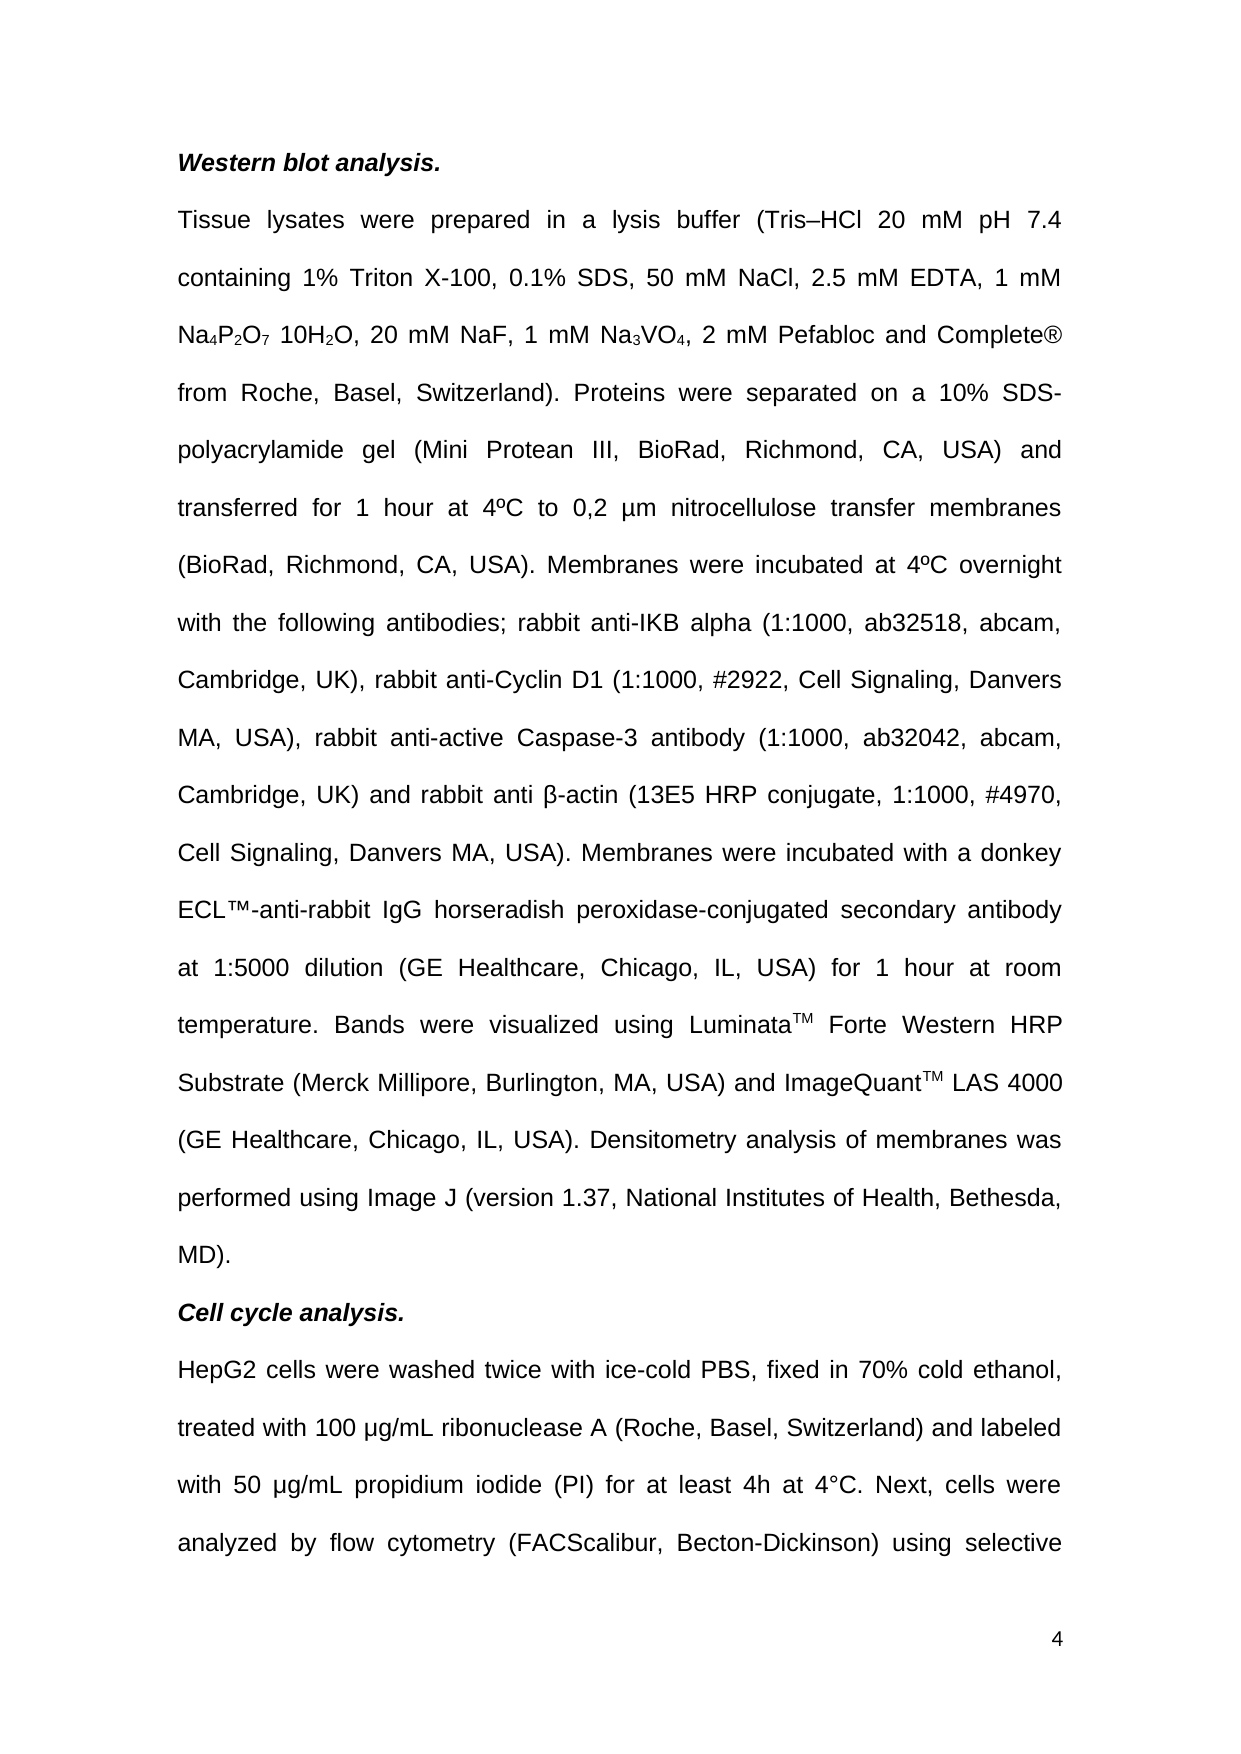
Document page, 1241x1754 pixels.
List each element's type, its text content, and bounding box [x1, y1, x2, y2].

text Cell cycle analysis. [177, 1298, 1063, 1326]
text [177, 1355, 1063, 1556]
text Tissue lysates were prepared in a lysis buffer (Tris–HCl 20 mM pH 7.4 containing 1% Triton X-100, 0.1% SDS, 50 mM NaCl, 2.5 mM EDTA, 1 mM Na4P2O7 10H2O, 20 mM NaF, 1 mM Na3VO4, 2 mM Pefabloc and Complete® from Roche, Basel, Switzerland). Proteins were separated on a 10% SDS-polyacrylamide gel (Mini Protean III, BioRad, Richmond, CA, USA) and transferred for 1 hour at 4ºC to 0,2 µm nitrocellulose transfer membranes (BioRad, Richmond, CA, USA). Membranes were incubated at 4ºC overnight with the following antibodies; rabbit anti-IKB alpha (1:1000, ab32518, abcam, Cambridge, UK), rabbit anti-Cyclin D1 (1:1000, #2922, Cell Signaling, Danvers MA, USA), rabbit anti-active Caspase-3 antibody (1:1000, ab32042, abcam, Cambridge, UK) and rabbit anti β-actin (13E5 HRP conjugate, 1:1000, #4970, Cell Signaling, Danvers MA, USA). Membranes were incubated with a donkey ECL™-anti-rabbit IgG horseradish peroxidase-conjugated secondary antibody at 1:5000 dilution (GE Healthcare, Chicago, IL, USA) for 1 hour at room temperature. Bands were visualized using LuminataTM Forte Western HRP Substrate (Merck Millipore, Burlington, MA, USA) and ImageQuantTM LAS 4000 (GE Healthcare, Chicago, IL, USA). Densitometry analysis of membranes was performed using Image J (version 1.37, National Institutes of Health, Bethesda, MD). [177, 205, 1063, 1269]
text Western blot analysis. [177, 148, 1063, 176]
